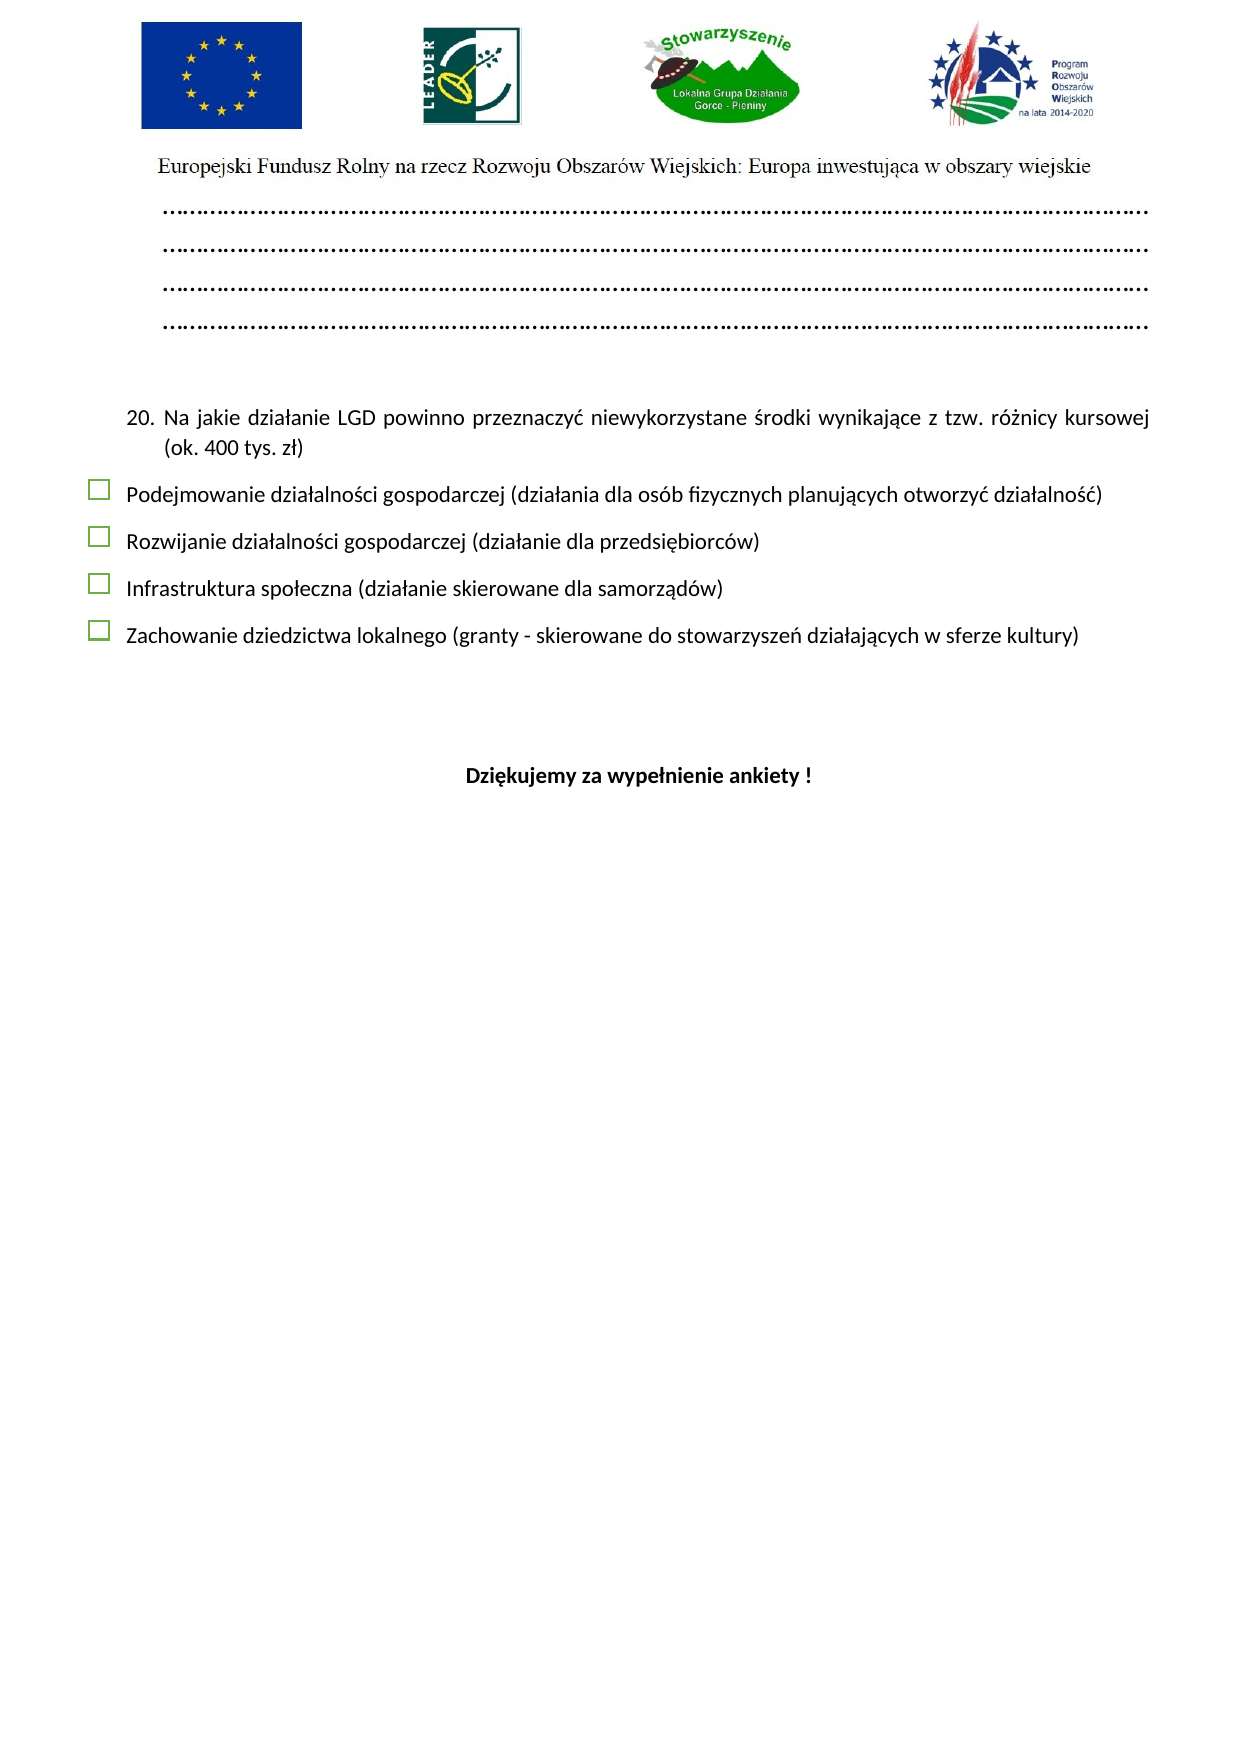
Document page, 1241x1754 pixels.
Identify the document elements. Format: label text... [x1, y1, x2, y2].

list Na jakie działanie LGD powinno przeznaczyć niewykorzystane środki wynikające z tzw. różnicy kursowej (ok. 400 tys. zł) [126, 403, 1152, 461]
picture [110, 0, 1130, 184]
text Zachowanie dziedzictwa lokalnego (granty - skierowane do stowarzyszeń działających w sferze kultury) [89, 621, 1152, 649]
text Dziękujemy za wypełnienie ankiety ! [89, 761, 1152, 789]
text Rozwijanie działalności gospodarczej (działanie dla przedsiębiorców) [89, 527, 1152, 555]
text Infrastruktura społeczna (działanie skierowane dla samorządów) [89, 574, 1152, 602]
text Podejmowanie działalności gospodarczej (działania dla osób fizycznych planujących otworzyć działalność) [89, 480, 1152, 508]
